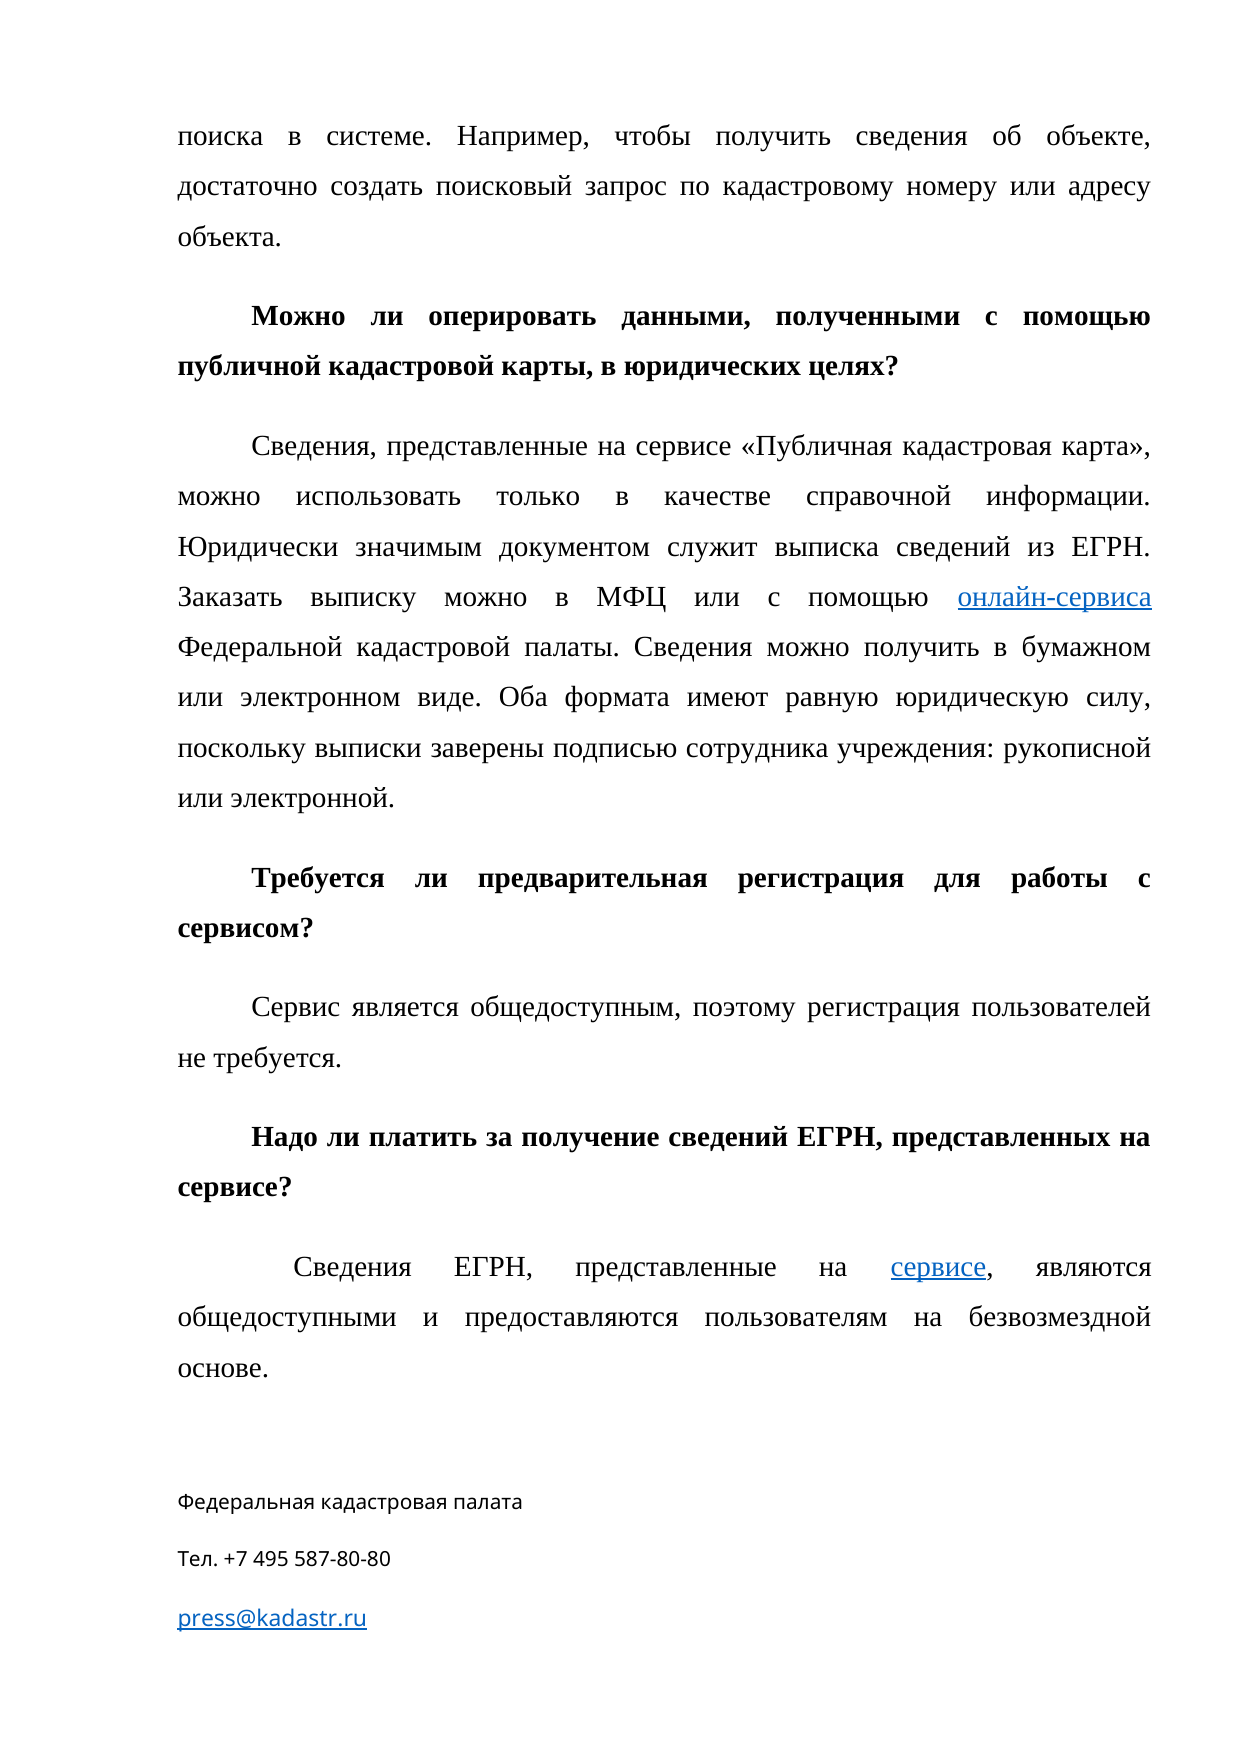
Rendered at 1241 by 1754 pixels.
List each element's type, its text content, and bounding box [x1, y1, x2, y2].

text Федеральная кадастровая палата [177, 1487, 1152, 1515]
text Тел. +7 495 587-80-80 [177, 1544, 1152, 1573]
text press@kadastr.ru [177, 1602, 1152, 1633]
text Можно ли оперировать данными, полученными с помощью публичной кадастровой карты, в юридических целях? [177, 298, 1152, 382]
text Сведения ЕГРН, представленные на сервисе, являются общедоступными и предоставляются пользователям на безвозмездной основе. [177, 1249, 1152, 1383]
text Требуется ли предварительная регистрация для работы с сервисом? [177, 860, 1152, 943]
text Сервис является общедоступным, поэтому регистрация пользователей не требуется. [177, 989, 1152, 1073]
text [177, 118, 1152, 252]
text Надо ли платить за получение сведений ЕГРН, представленных на сервисе? [177, 1119, 1152, 1203]
text Сведения, представленные на сервисе «Публичная кадастровая карта», можно использовать только в качестве справочной информации. Юридически значимым документом служит выписка сведений из ЕГРН. Заказать выписку можно в МФЦ или с помощью онлайн-сервиса Федеральной кадастровой палаты. Сведения можно получить в бумажном или электронном виде. Оба формата имеют равную юридическую силу, поскольку выписки заверены подписью сотрудника учреждения: рукописной или электронной. [177, 428, 1152, 814]
